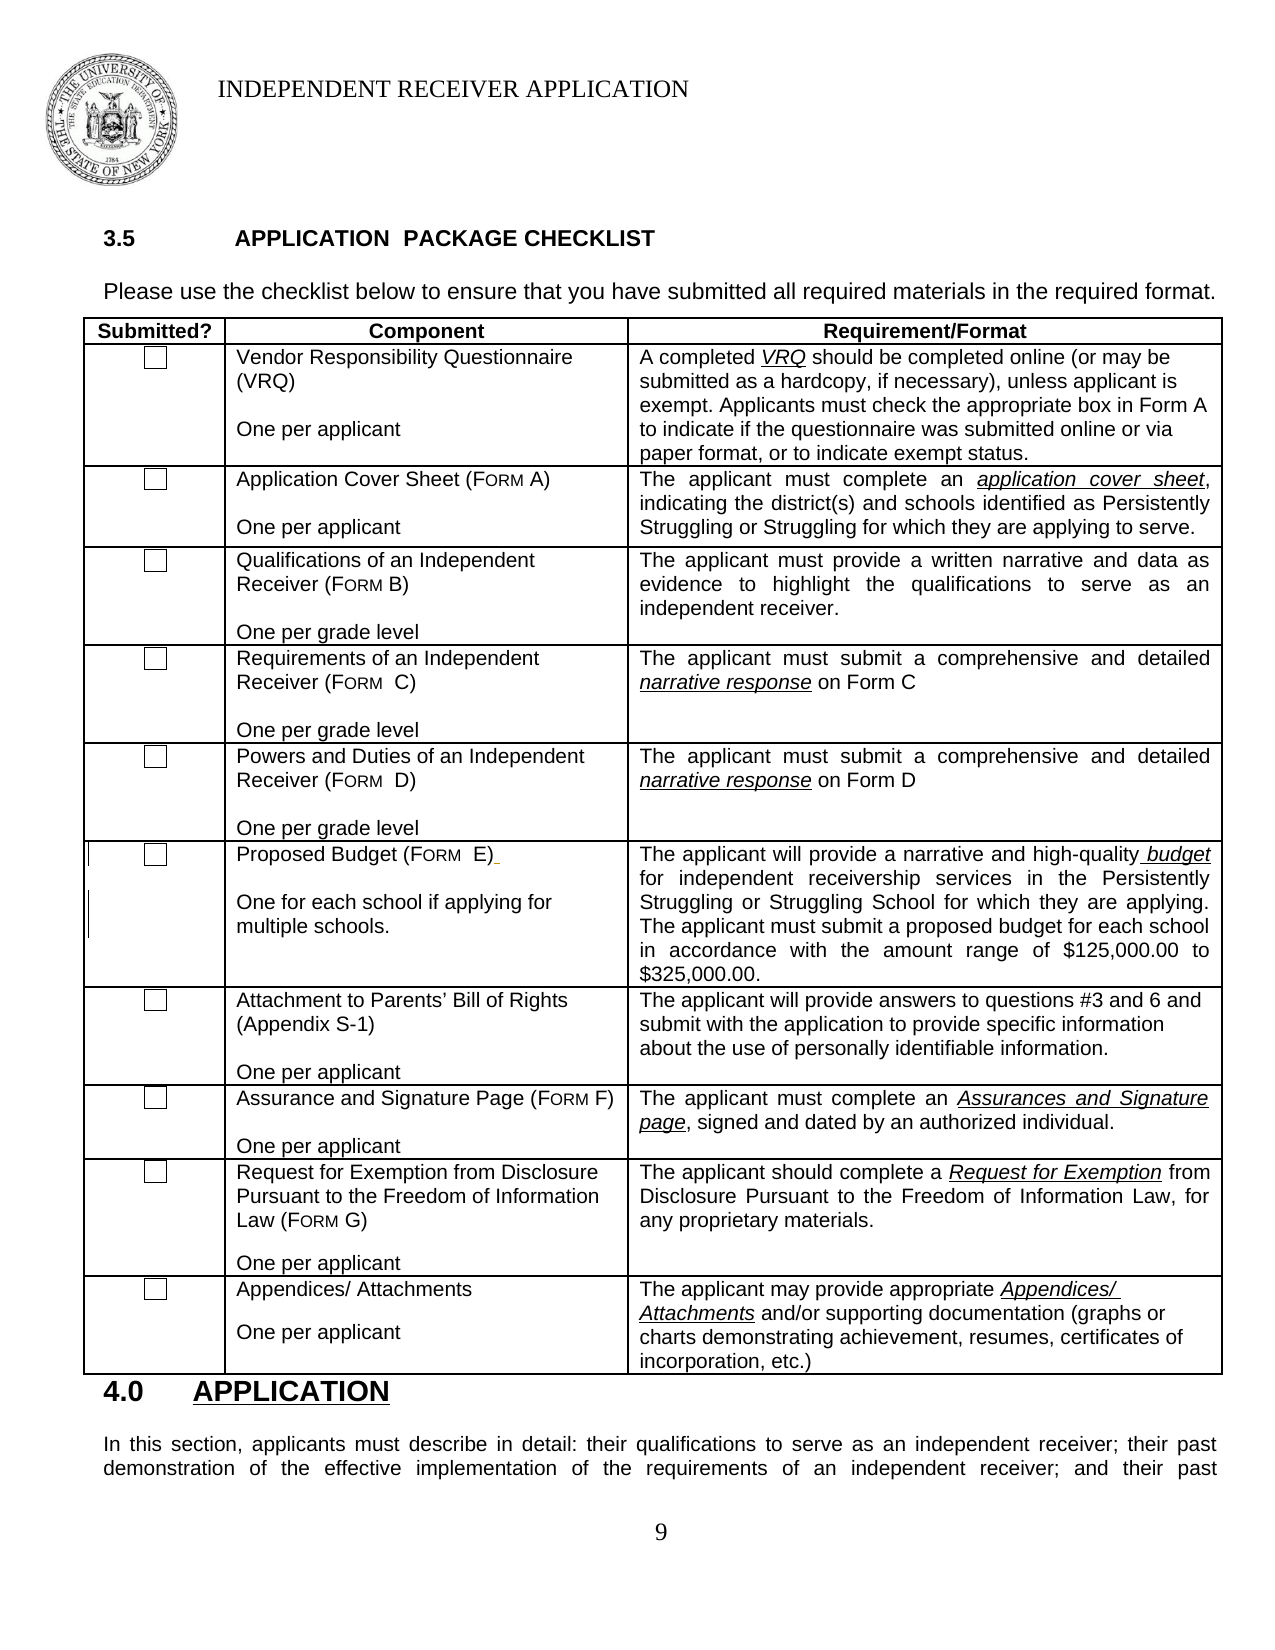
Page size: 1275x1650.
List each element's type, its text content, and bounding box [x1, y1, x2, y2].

table_cell The applicant will provide a narrative and high-quality budget for independent receivership services in the Persistently Struggling or Struggling School for which they are applying.The applicant must submit a proposed budget for each school in accordance with the amount range of $125,000.00 to $325,000.00. [629, 842, 1221, 986]
table_cell Powers and Duties of an Independent Receiver (Form D) One per grade level [226, 744, 627, 840]
table_cell [85, 744, 224, 840]
table_cell The applicant must provide a written narrative and data as evidence to highlight the qualifications to serve as an independent receiver. [629, 548, 1221, 644]
text 4.0 APPLICATION [103, 1375, 1219, 1408]
table_cell [85, 646, 224, 742]
table_cell The applicant may provide appropriate Appendices/ Attachments and/or supporting documentation (graphs or charts demonstrating achievement, resumes, certificates of incorporation, etc.) [629, 1277, 1221, 1372]
table_cell The applicant must submit a comprehensive and detailed narrative response on Form C [629, 646, 1221, 742]
table_header Submitted? [85, 319, 224, 343]
table_cell Requirements of an Independent Receiver (Form C) One per grade level [226, 646, 627, 742]
table_cell [85, 842, 224, 986]
table_cell The applicant must complete an Assurances and Signature page, signed and dated by an authorized individual. [629, 1086, 1221, 1157]
table_cell [85, 988, 224, 1083]
table_cell The applicant should complete a Request for Exemption from Disclosure Pursuant to the Freedom of Information Law, for any proprietary materials. [629, 1160, 1221, 1274]
picture [45, 53, 178, 186]
table_cell Qualifications of an Independent Receiver (Form B) One per grade level [226, 548, 627, 644]
table_cell Appendices/ Attachments One per applicant [226, 1277, 627, 1372]
table_cell [85, 1277, 224, 1372]
table_cell Application Cover Sheet (Form A) One per applicant [226, 467, 627, 546]
table_cell [85, 1086, 224, 1157]
text 3.5 APPLICATION PACKAGE CHECKLIST [103, 225, 1219, 251]
table_cell [85, 345, 224, 464]
table_cell The applicant must submit a comprehensive and detailed narrative response on Form D [629, 744, 1221, 840]
table_cell Assurance and Signature Page (Form F) One per applicant [226, 1086, 627, 1157]
table_header Requirement/Format [629, 319, 1221, 343]
table_cell [85, 548, 224, 644]
text Please use the checklist below to ensure that you have submitted all required materials in the required format. [103, 278, 1219, 304]
table_cell [85, 467, 224, 546]
table_header Component [226, 319, 627, 343]
table_cell The applicant will provide answers to questions #3 and 6 and submit with the application to provide specific information about the use of personally identifiable information. [629, 988, 1221, 1083]
table_cell A completed VRQ should be completed online (or may be submitted as a hardcopy, if necessary), unless applicant is exempt. Applicants must check the appropriate box in Form A to indicate if the questionnaire was submitted online or via paper format, or to indicate exempt status. [629, 345, 1221, 464]
table_cell Request for Exemption from Disclosure Pursuant to the Freedom of Information Law (Form G) One per applicant [226, 1160, 627, 1274]
table_cell The applicant must complete an application cover sheet, indicating the district(s) and schools identified as Persistently Struggling or Struggling for which they are applying to serve. [629, 467, 1221, 546]
table_cell Proposed Budget (Form E) One for each school if applying for multiple schools. [226, 842, 627, 986]
table_cell [85, 1160, 224, 1274]
table_cell Vendor Responsibility Questionnaire (VRQ) One per applicant [226, 345, 627, 464]
table_cell Attachment to Parents’ Bill of Rights (Appendix S-1) One per applicant [226, 988, 627, 1083]
